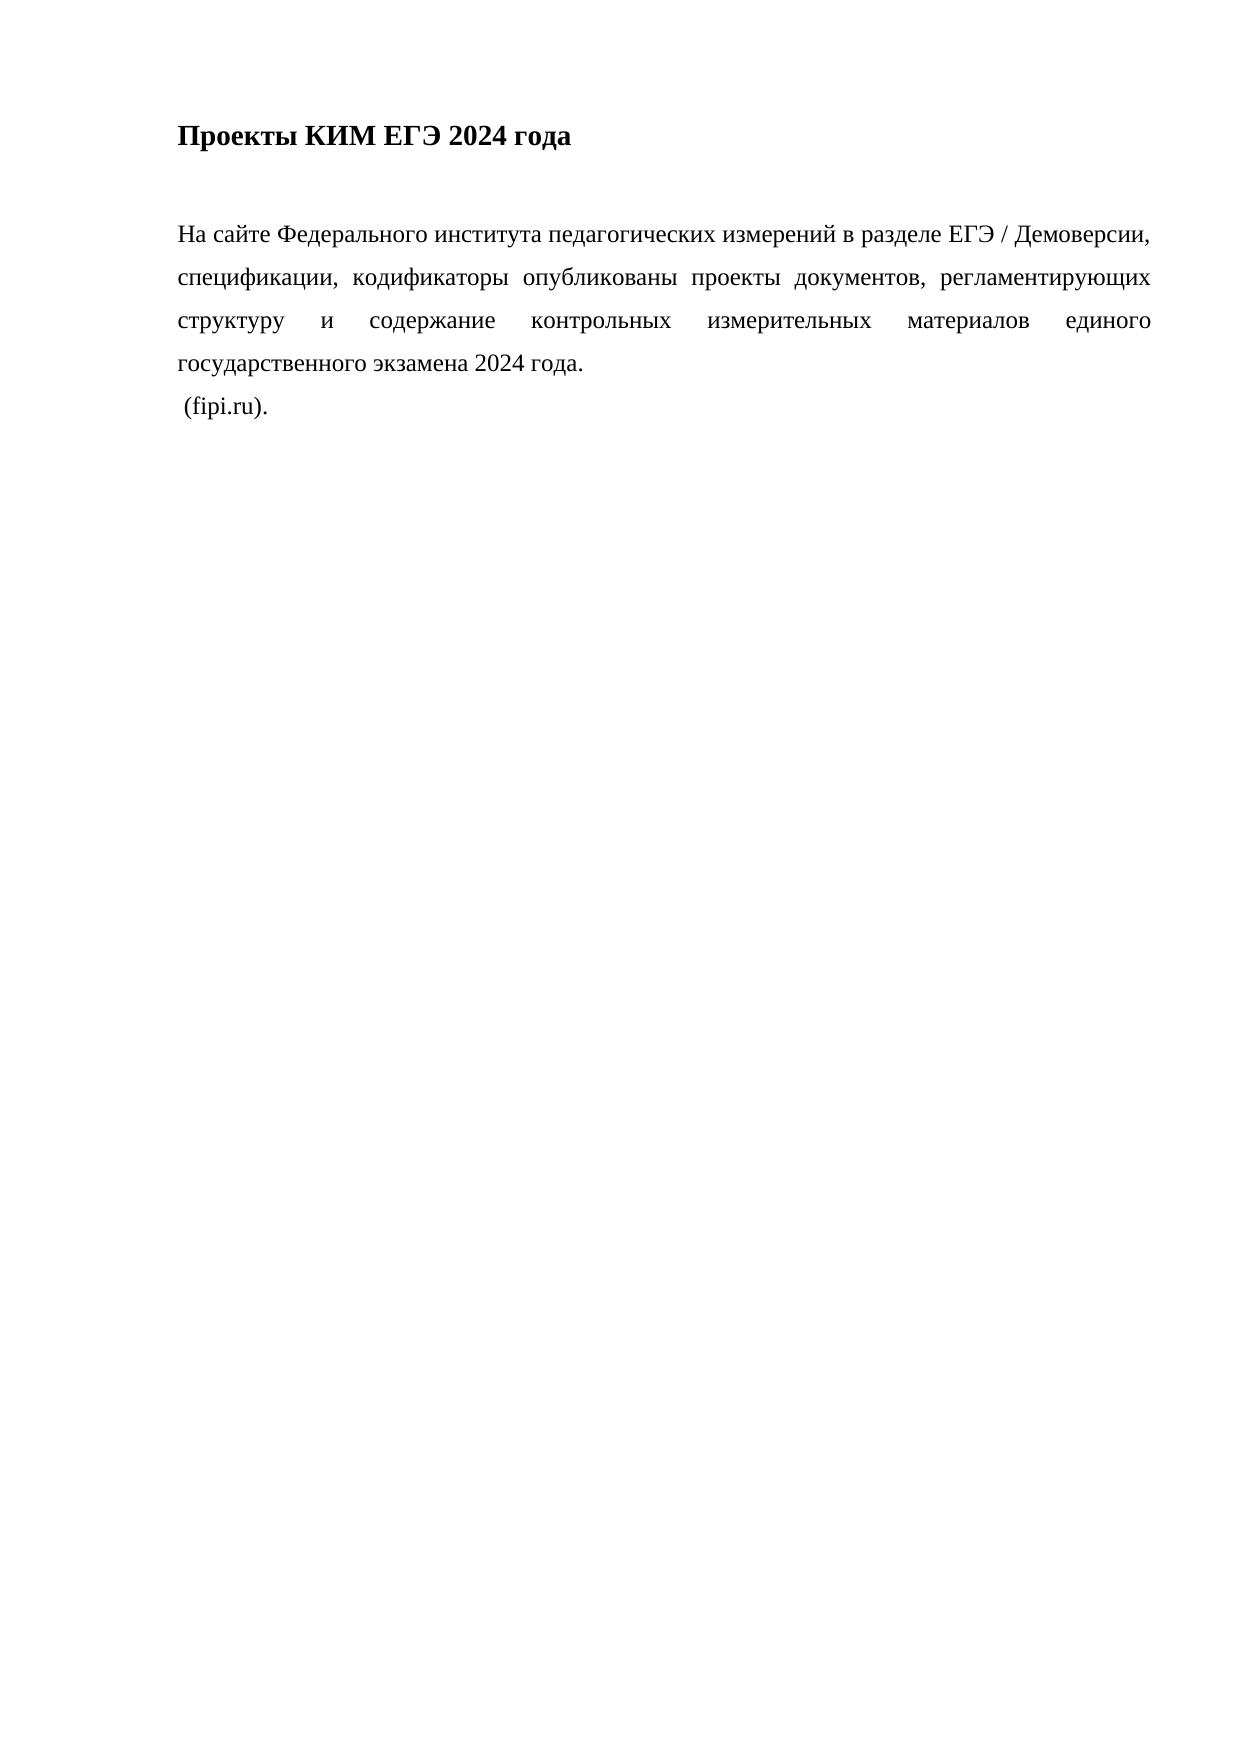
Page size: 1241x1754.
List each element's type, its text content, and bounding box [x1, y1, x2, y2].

text Проекты КИМ ЕГЭ 2024 года [177, 118, 1152, 152]
text (fipi.ru). [177, 391, 1152, 420]
text На сайте Федерального института педагогических измерений в разделе ЕГЭ / Демоверсии, спецификации, кодификаторы опубликованы проекты документов, регламентирующих структуру и содержание контрольных измерительных материалов единого государственного экзамена 2024 года. [177, 219, 1152, 377]
